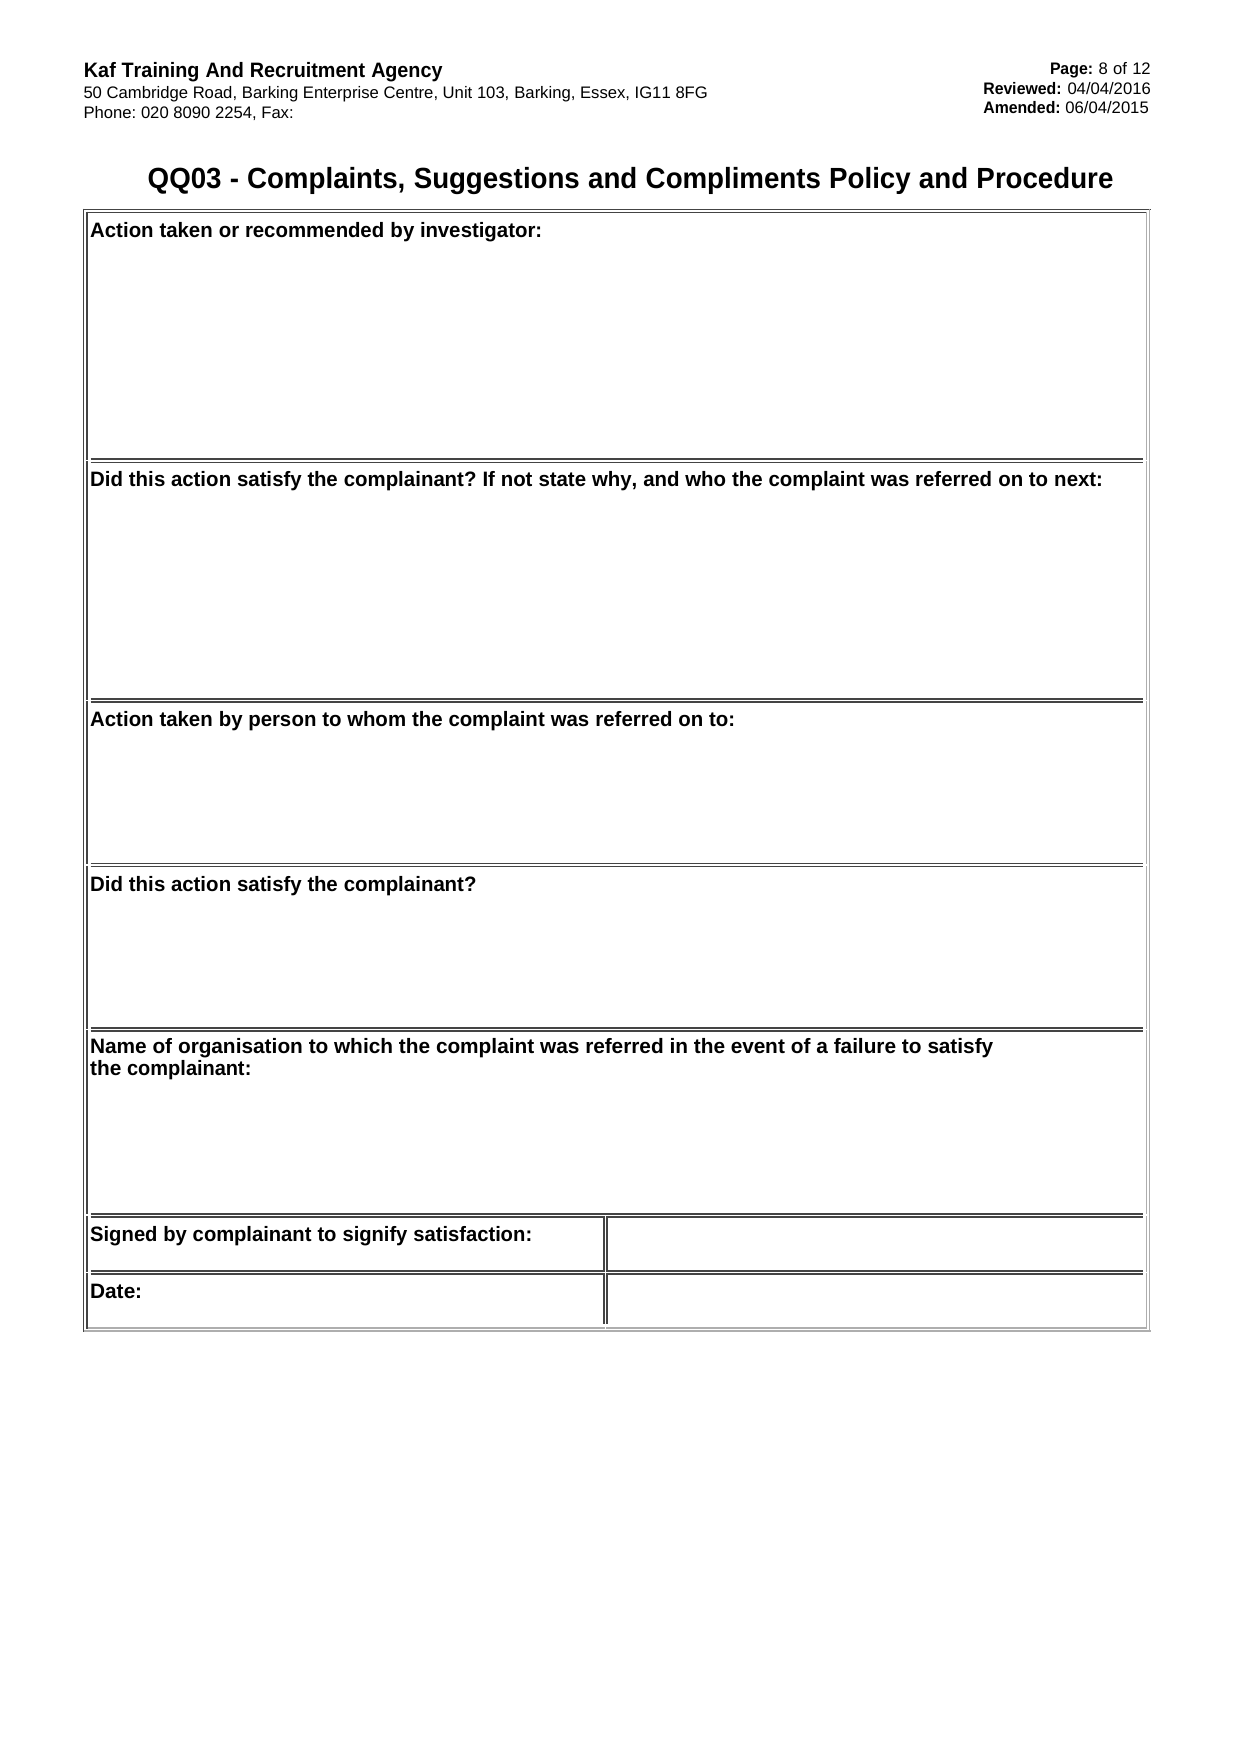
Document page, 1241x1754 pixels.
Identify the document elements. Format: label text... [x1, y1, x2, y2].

table_cell Signed by complainant to signify satisfaction: [85, 1213, 605, 1270]
table_cell [605, 1270, 1148, 1327]
table_cell Did this action satisfy the complainant? If not state why, and who the complaint was referred on to next: [85, 458, 1148, 698]
table_header Action taken or recommended by investigator: [88, 213, 1146, 458]
text QQ03 - Complaints, Suggestions and Compliments Policy and Procedure [147, 161, 1154, 195]
table_cell [605, 1213, 1148, 1270]
table_cell Date: [85, 1270, 605, 1327]
table_cell Name of organisation to which the complaint was referred in the event of a failure to satisfy the complainant: [85, 1027, 1148, 1213]
text Kaf Training And Recruitment Agency [84, 58, 710, 82]
text 50 Cambridge Road, Barking Enterprise Centre, Unit 103, Barking, Essex, IG11 8FG Phone: 020 8090 2254, Fax: [83, 83, 710, 122]
text Page: 8 of 12 Reviewed: 04/04/2016 Amended: 06/04/2015 [983, 58, 1151, 117]
table_cell Did this action satisfy the complainant? [85, 863, 1148, 1027]
table_cell Action taken by person to whom the complaint was referred on to: [85, 698, 1148, 863]
